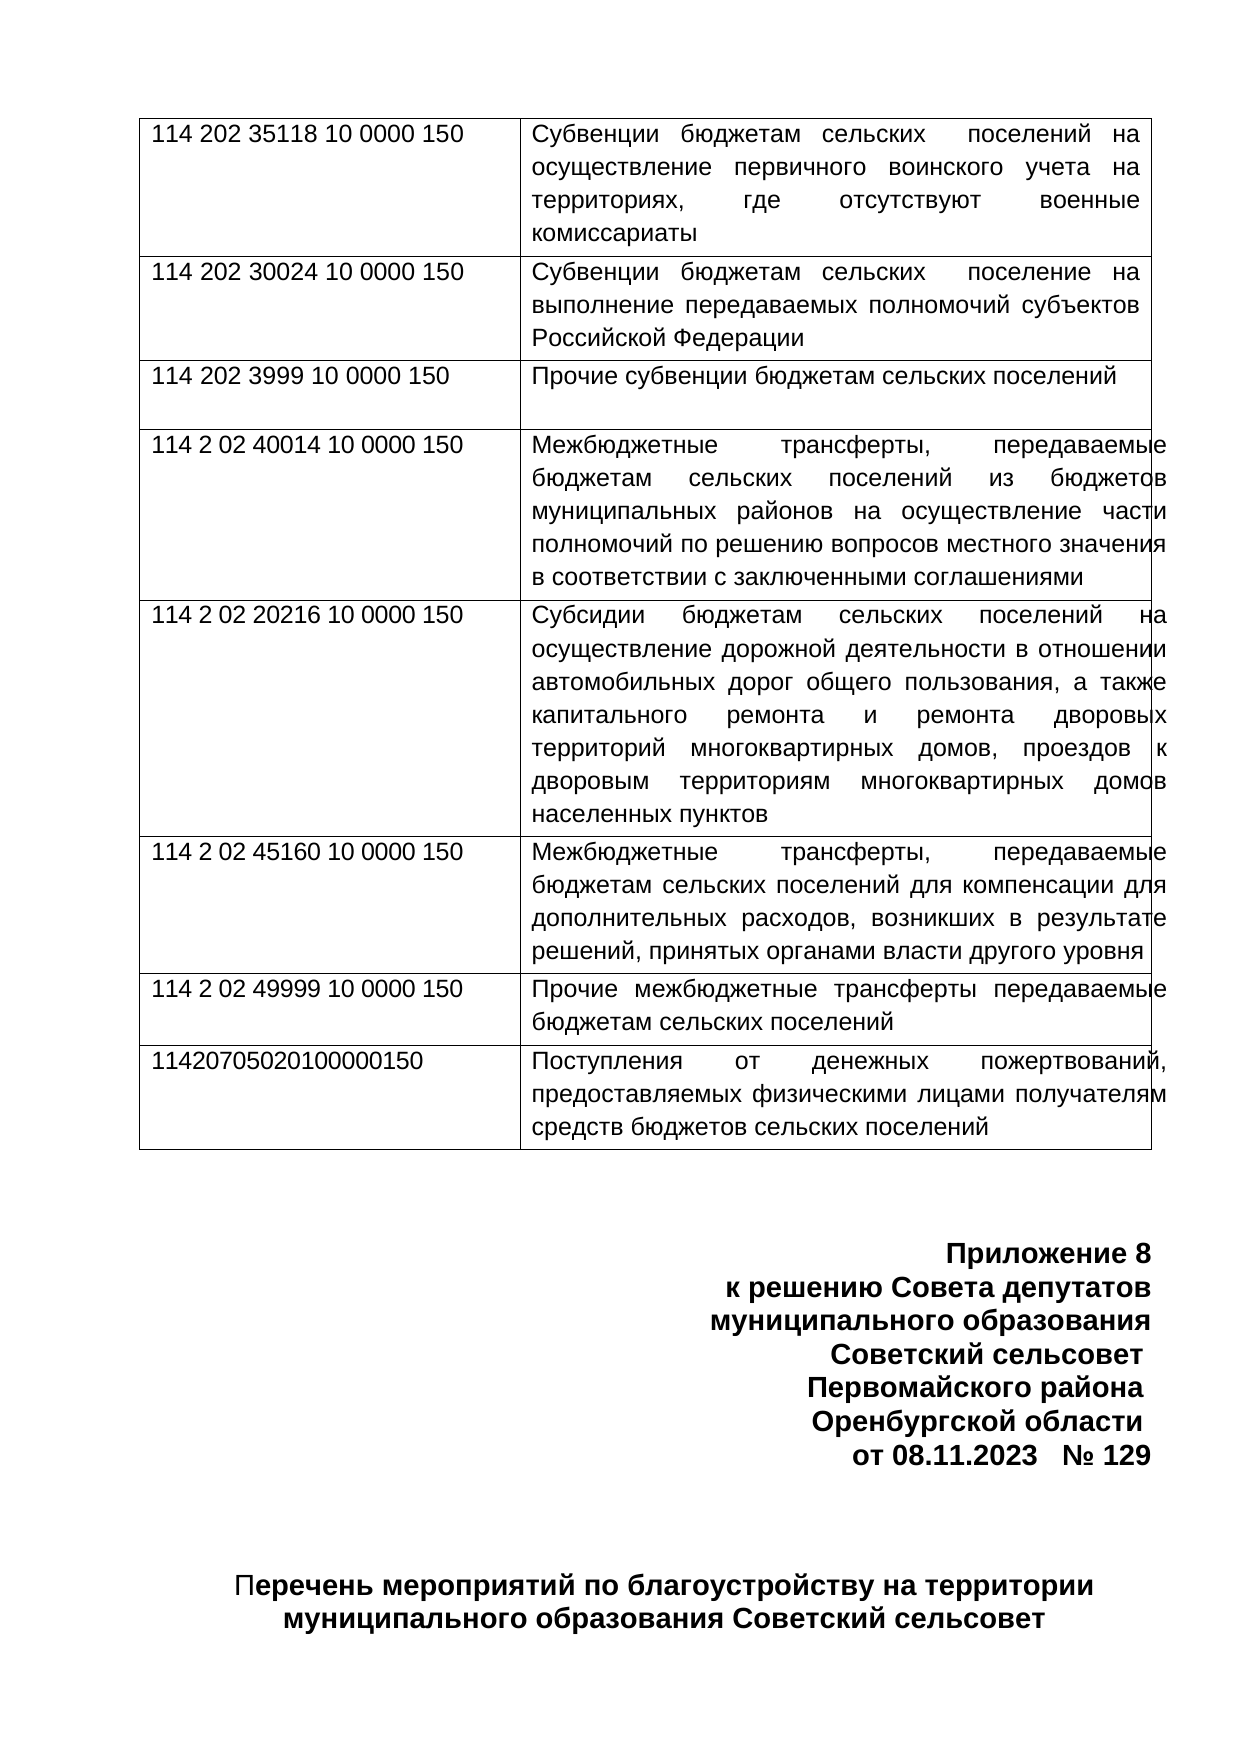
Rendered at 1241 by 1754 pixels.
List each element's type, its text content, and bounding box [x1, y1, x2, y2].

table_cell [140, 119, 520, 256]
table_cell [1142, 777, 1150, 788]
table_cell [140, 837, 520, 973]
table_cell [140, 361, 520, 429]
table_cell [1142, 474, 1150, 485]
text Приложение 8 к решению Совета депутатов муниципального образования Советский сельсовет Первомайского района Оренбургской области от 08.11.2023 № 129 [177, 1236, 1152, 1471]
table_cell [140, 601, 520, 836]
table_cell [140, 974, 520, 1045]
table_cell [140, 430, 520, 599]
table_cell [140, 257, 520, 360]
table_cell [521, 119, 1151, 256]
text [177, 1568, 1152, 1635]
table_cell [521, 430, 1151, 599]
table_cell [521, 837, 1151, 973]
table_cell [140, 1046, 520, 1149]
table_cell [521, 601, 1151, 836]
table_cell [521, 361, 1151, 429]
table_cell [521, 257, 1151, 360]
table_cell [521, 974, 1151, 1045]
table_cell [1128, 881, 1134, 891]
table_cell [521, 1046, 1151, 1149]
